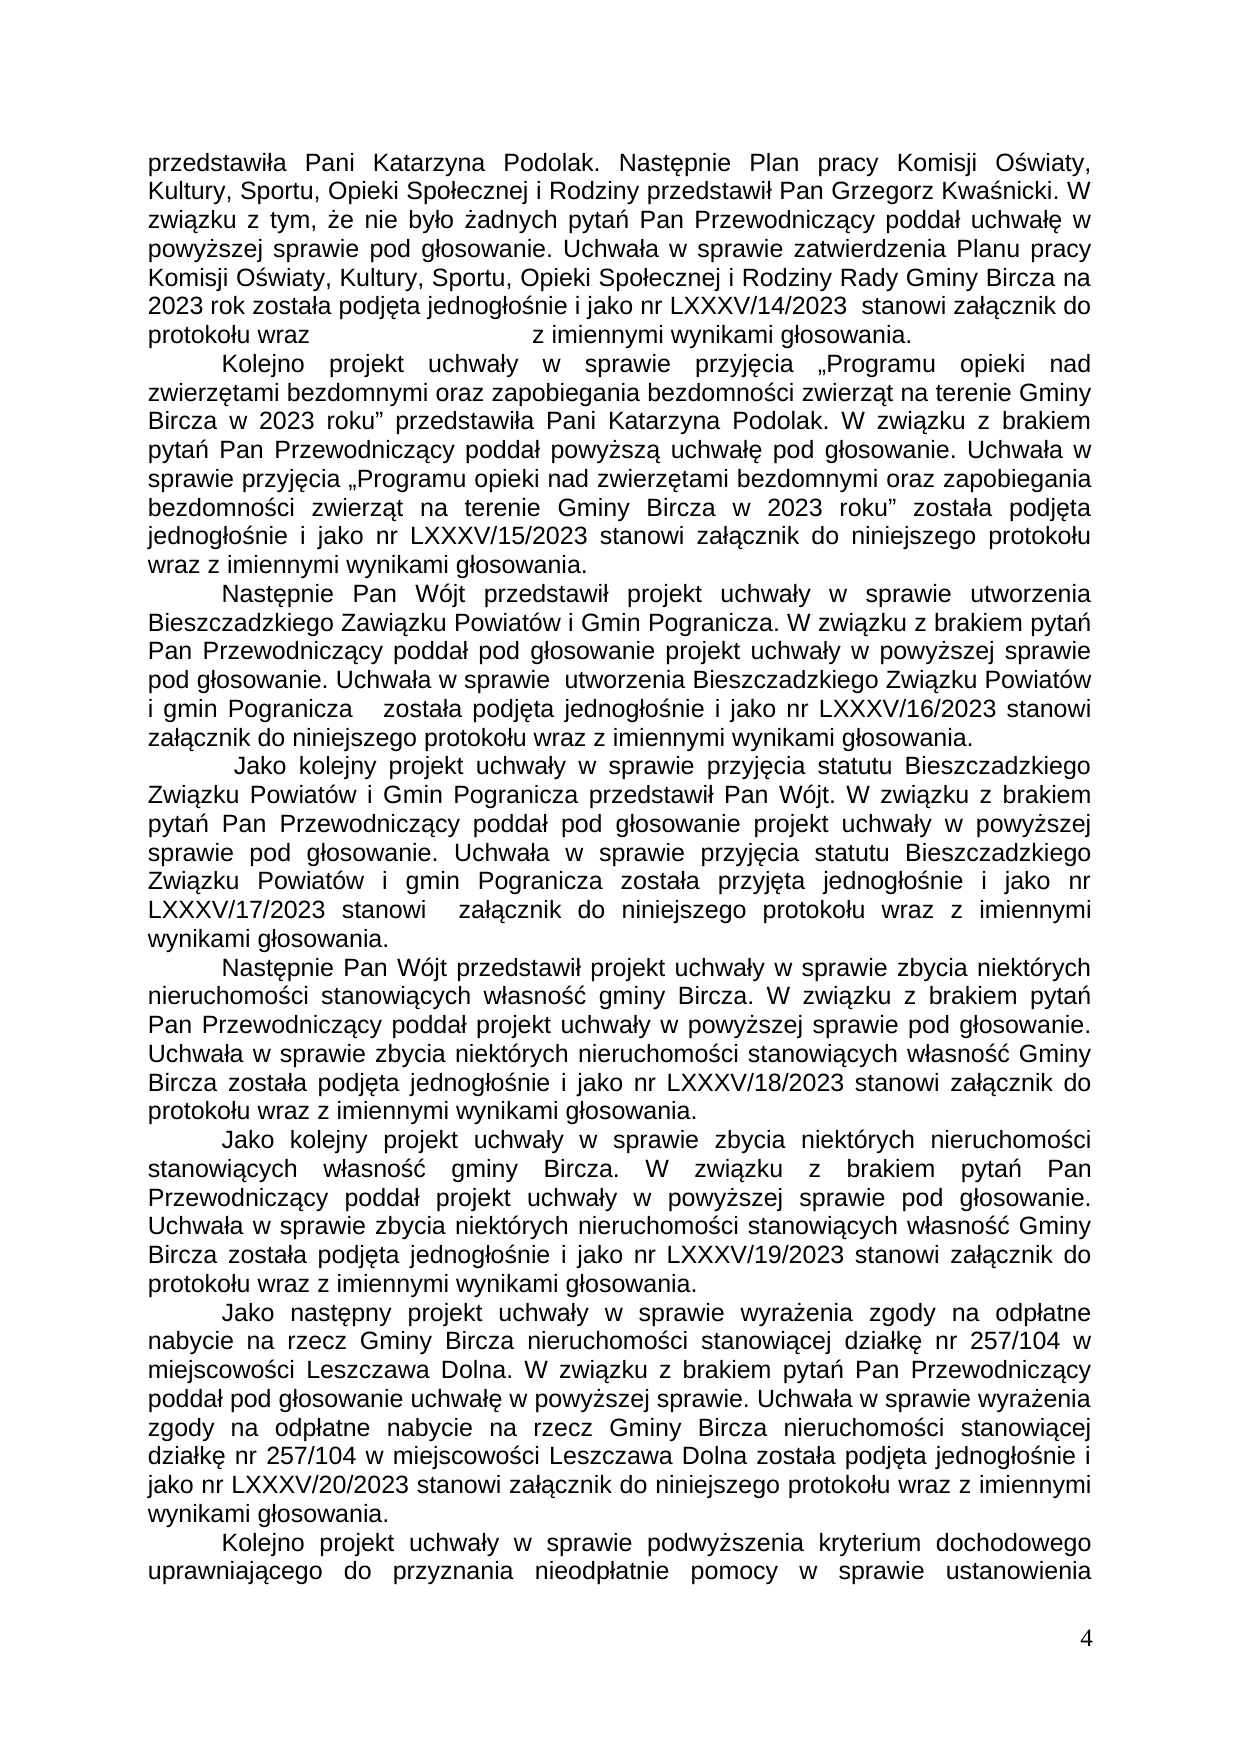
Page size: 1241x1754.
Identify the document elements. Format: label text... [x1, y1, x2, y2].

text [148, 1528, 1093, 1585]
text Następnie Pan Wójt przedstawił projekt uchwały w sprawie zbycia niektórych nieruchomości stanowiących własność gminy Bircza. W związku z brakiem pytań Pan Przewodniczący poddał projekt uchwały w powyższej sprawie pod głosowanie. Uchwała w sprawie zbycia niektórych nieruchomości stanowiących własność Gminy Bircza została podjęta jednogłośnie i jako nr LXXXV/18/2023 stanowi załącznik do protokołu wraz z imiennymi wynikami głosowania. [148, 953, 1093, 1125]
text Kolejno projekt uchwały w sprawie przyjęcia „Programu opieki nad zwierzętami bezdomnymi oraz zapobiegania bezdomności zwierząt na terenie Gminy Bircza w 2023 roku” przedstawiła Pani Katarzyna Podolak. W związku z brakiem pytań Pan Przewodniczący poddał powyższą uchwałę pod głosowanie. Uchwała w sprawie przyjęcia „Programu opieki nad zwierzętami bezdomnymi oraz zapobiegania bezdomności zwierząt na terenie Gminy Bircza w 2023 roku” została podjęta jednogłośnie i jako nr LXXXV/15/2023 stanowi załącznik do niniejszego protokołu wraz z imiennymi wynikami głosowania. [148, 349, 1093, 579]
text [148, 148, 1093, 349]
text Jako następny projekt uchwały w sprawie wyrażenia zgody na odpłatne nabycie na rzecz Gminy Bircza nieruchomości stanowiącej działkę nr 257/104 w miejscowości Leszczawa Dolna. W związku z brakiem pytań Pan Przewodniczący poddał pod głosowanie uchwałę w powyższej sprawie. Uchwała w sprawie wyrażenia zgody na odpłatne nabycie na rzecz Gminy Bircza nieruchomości stanowiącej działkę nr 257/104 w miejscowości Leszczawa Dolna została podjęta jednogłośnie i jako nr LXXXV/20/2023 stanowi załącznik do niniejszego protokołu wraz z imiennymi wynikami głosowania. [148, 1298, 1093, 1528]
text Następnie Pan Wójt przedstawił projekt uchwały w sprawie utworzenia Bieszczadzkiego Zawiązku Powiatów i Gmin Pogranicza. W związku z brakiem pytań Pan Przewodniczący poddał pod głosowanie projekt uchwały w powyższej sprawie pod głosowanie. Uchwała w sprawie utworzenia Bieszczadzkiego Związku Powiatów i gmin Pogranicza została podjęta jednogłośnie i jako nr LXXXV/16/2023 stanowi załącznik do niniejszego protokołu wraz z imiennymi wynikami głosowania. [148, 579, 1093, 751]
text Jako kolejny projekt uchwały w sprawie zbycia niektórych nieruchomości stanowiących własność gminy Bircza. W związku z brakiem pytań Pan Przewodniczący poddał projekt uchwały w powyższej sprawie pod głosowanie. Uchwała w sprawie zbycia niektórych nieruchomości stanowiących własność Gminy Bircza została podjęta jednogłośnie i jako nr LXXXV/19/2023 stanowi załącznik do protokołu wraz z imiennymi wynikami głosowania. [148, 1125, 1093, 1298]
text Jako kolejny projekt uchwały w sprawie przyjęcia statutu Bieszczadzkiego Związku Powiatów i Gmin Pogranicza przedstawił Pan Wójt. W związku z brakiem pytań Pan Przewodniczący poddał pod głosowanie projekt uchwały w powyższej sprawie pod głosowanie. Uchwała w sprawie przyjęcia statutu Bieszczadzkiego Związku Powiatów i gmin Pogranicza została przyjęta jednogłośnie i jako nr LXXXV/17/2023 stanowi załącznik do niniejszego protokołu wraz z imiennymi wynikami głosowania. [148, 751, 1093, 953]
